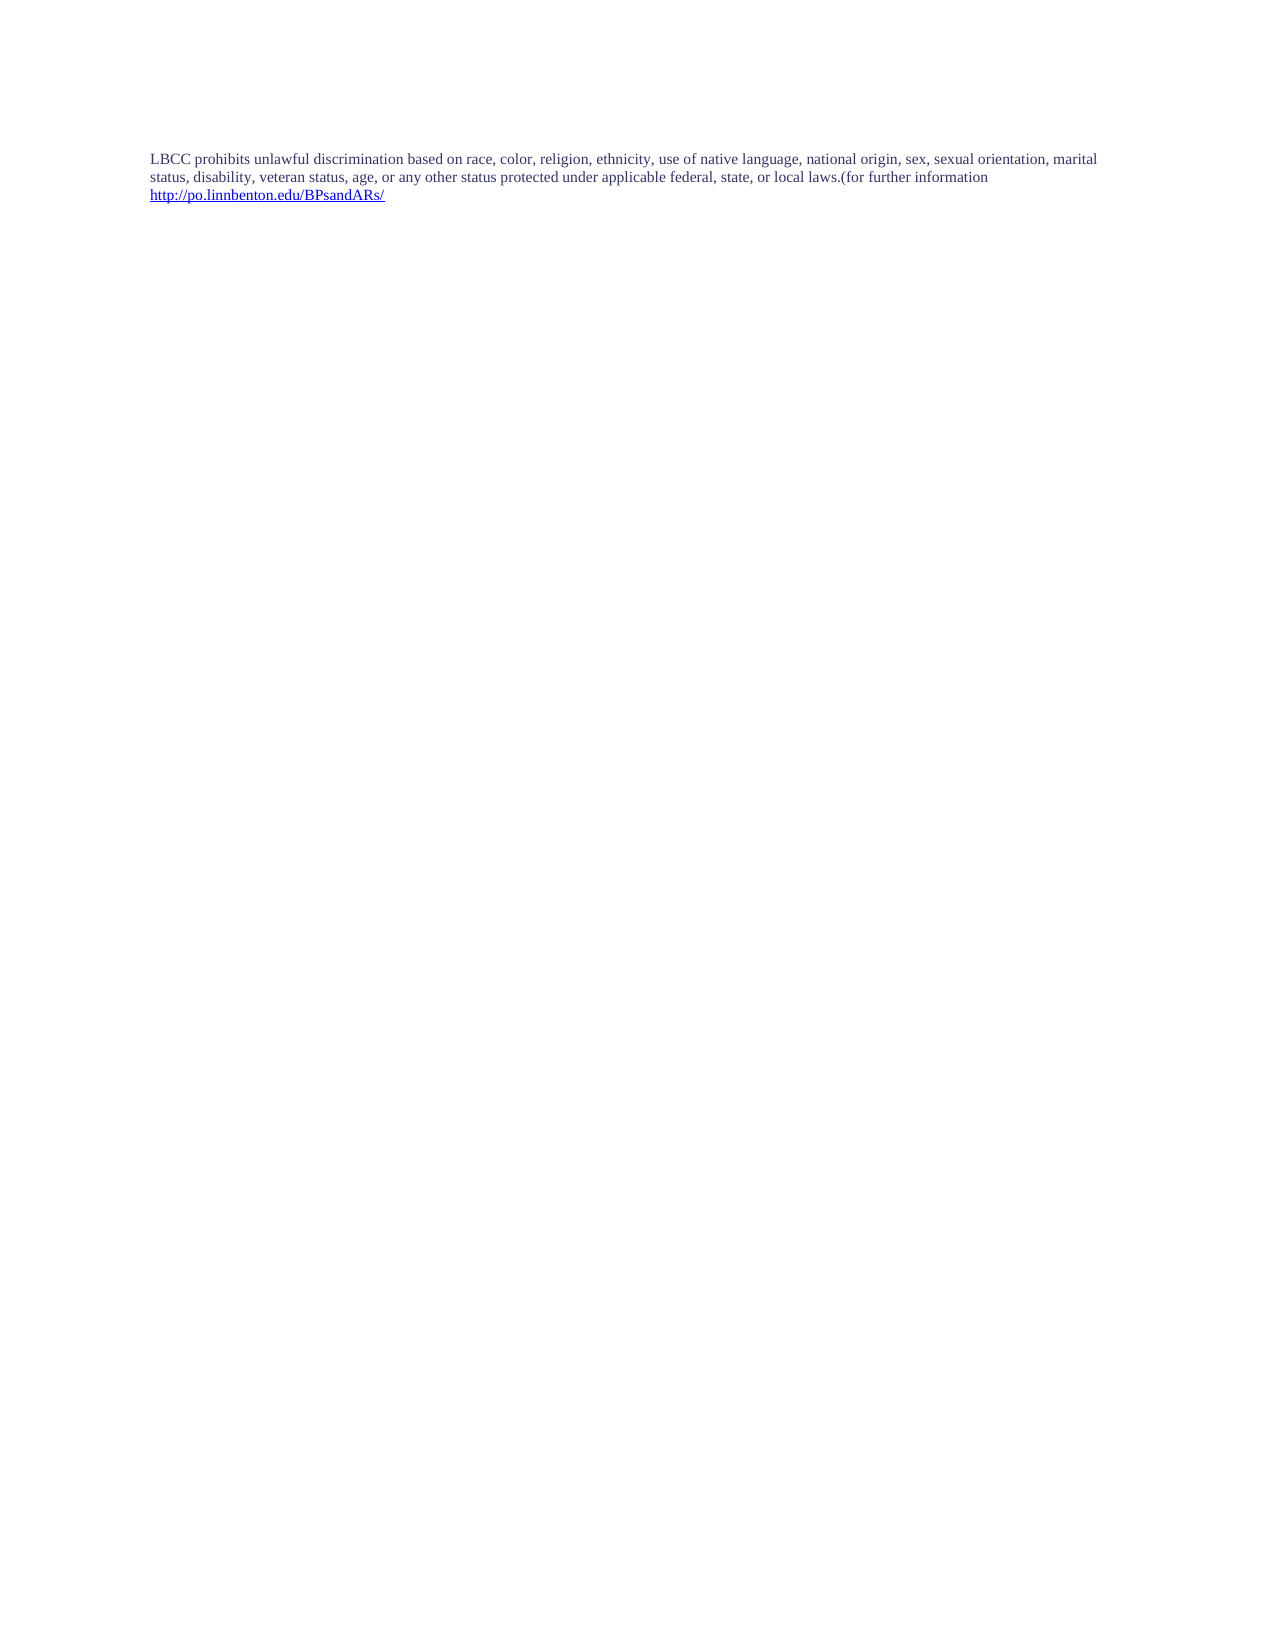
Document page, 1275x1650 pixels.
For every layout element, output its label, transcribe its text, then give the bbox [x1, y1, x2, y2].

text LBCC prohibits unlawful discrimination based on race, color, religion, ethnicity, use of native language, national origin, sex, sexual orientation, marital status, disability, veteran status, age, or any other status protected under applicable federal, state, or local laws.(for further information http://po.linnbenton.edu/BPsandARs/ [150, 150, 1125, 204]
